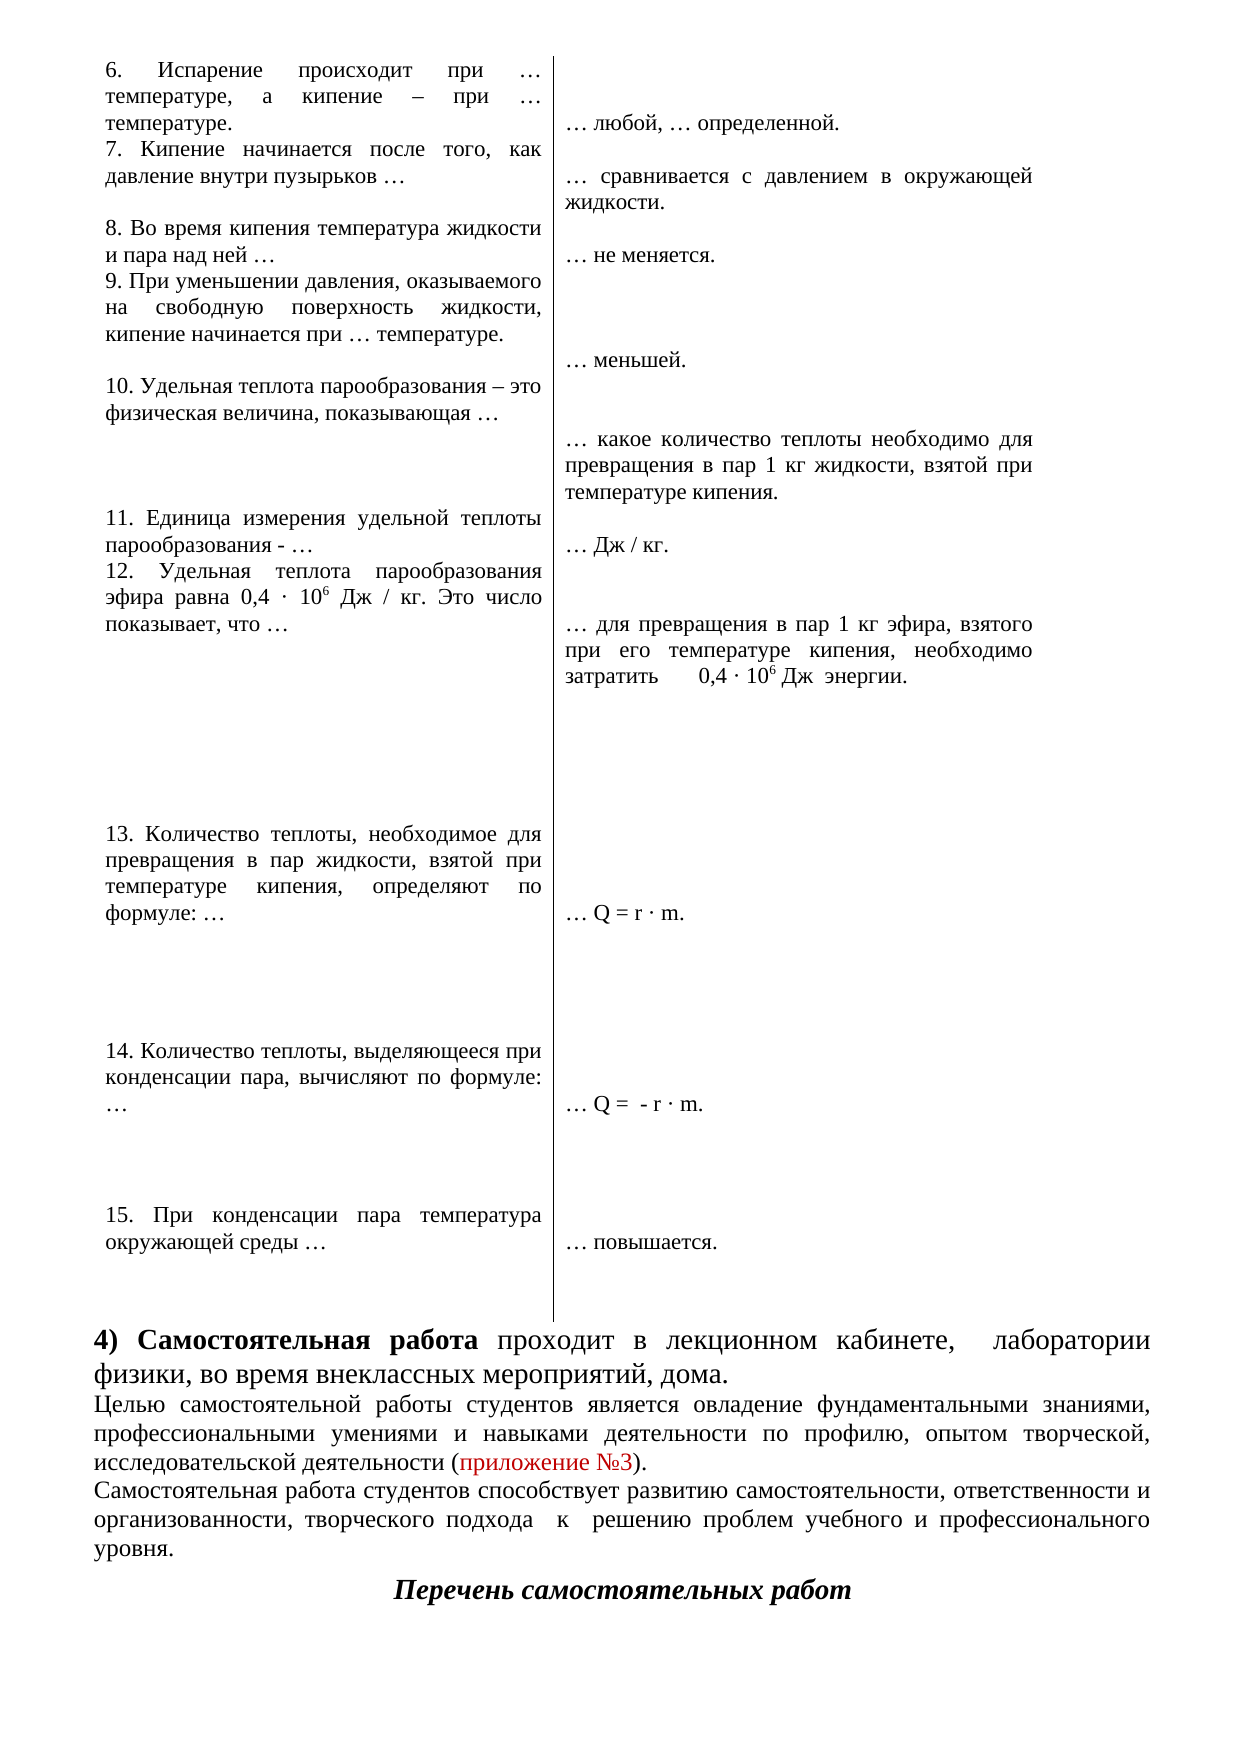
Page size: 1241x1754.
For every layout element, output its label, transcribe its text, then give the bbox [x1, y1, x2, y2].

table_cell 15. При конденсации пара температура окружающей среды … [94, 1201, 553, 1322]
table_cell 8. Во время кипения температура жидкости и пара над ней … [94, 214, 553, 267]
table_cell … Q = - r · m. [554, 1037, 1044, 1201]
table_cell … сравнивается с давлением в окружающей жидкости. [554, 135, 1044, 214]
table_cell … не меняется. [554, 214, 1044, 267]
table_cell 14. Количество теплоты, выделяющееся при конденсации пара, вычисляют по формуле: … [94, 1037, 553, 1201]
table_cell … Q = r · m. [554, 820, 1044, 1037]
table_cell … меньшей. [554, 267, 1044, 372]
table_cell … Дж / кг. [554, 504, 1044, 557]
text 4) Самостоятельная работа проходит в лекционном кабинете, лаборатории физики, во время внеклассных мероприятий, дома. [94, 1322, 1152, 1389]
table_cell … какое количество теплоты необходимо для превращения в пар 1 кг жидкости, взятой при температуре кипения. [554, 373, 1044, 504]
table_cell 13. Количество теплоты, необходимое для превращения в пар жидкости, взятой при температуре кипения, определяют по формуле: … [94, 820, 553, 1037]
text Целью самостоятельной работы студентов является овладение фундаментальными знаниями, профессиональными умениями и навыками деятельности по профилю, опытом творческой, исследовательской деятельности (приложение №3). [94, 1389, 1152, 1476]
table_cell 9. При уменьшении давления, оказываемого на свободную поверхность жидкости, кипение начинается при … температуре. [94, 267, 553, 372]
table_cell 12. Удельная теплота парообразования эфира равна 0,4 · 106 Дж / кг. Это число показывает, что … [94, 557, 553, 819]
table_cell 7. Кипение начинается после того, как давление внутри пузырьков … [94, 135, 553, 214]
text Перечень самостоятельных работ [94, 1572, 1152, 1606]
text Самостоятельная работа студентов способствует развитию самостоятельности, ответственности и организованности, творческого подхода к решению проблем учебного и профессионального уровня. [94, 1476, 1152, 1562]
table_cell … для превращения в пар 1 кг эфира, взятого при его температуре кипения, необходимо затратить 0,4 · 106 Дж энергии. [554, 557, 1044, 819]
table_cell 6. Испарение происходит при … температуре, а кипение – при … температуре. [94, 56, 553, 135]
table_cell 11. Единица измерения удельной теплоты парообразования - … [94, 504, 553, 557]
table_cell … любой, … определенной. [554, 56, 1044, 135]
table_cell … повышается. [554, 1201, 1044, 1322]
table_cell 10. Удельная теплота парообразования – это физическая величина, показывающая … [94, 373, 553, 504]
